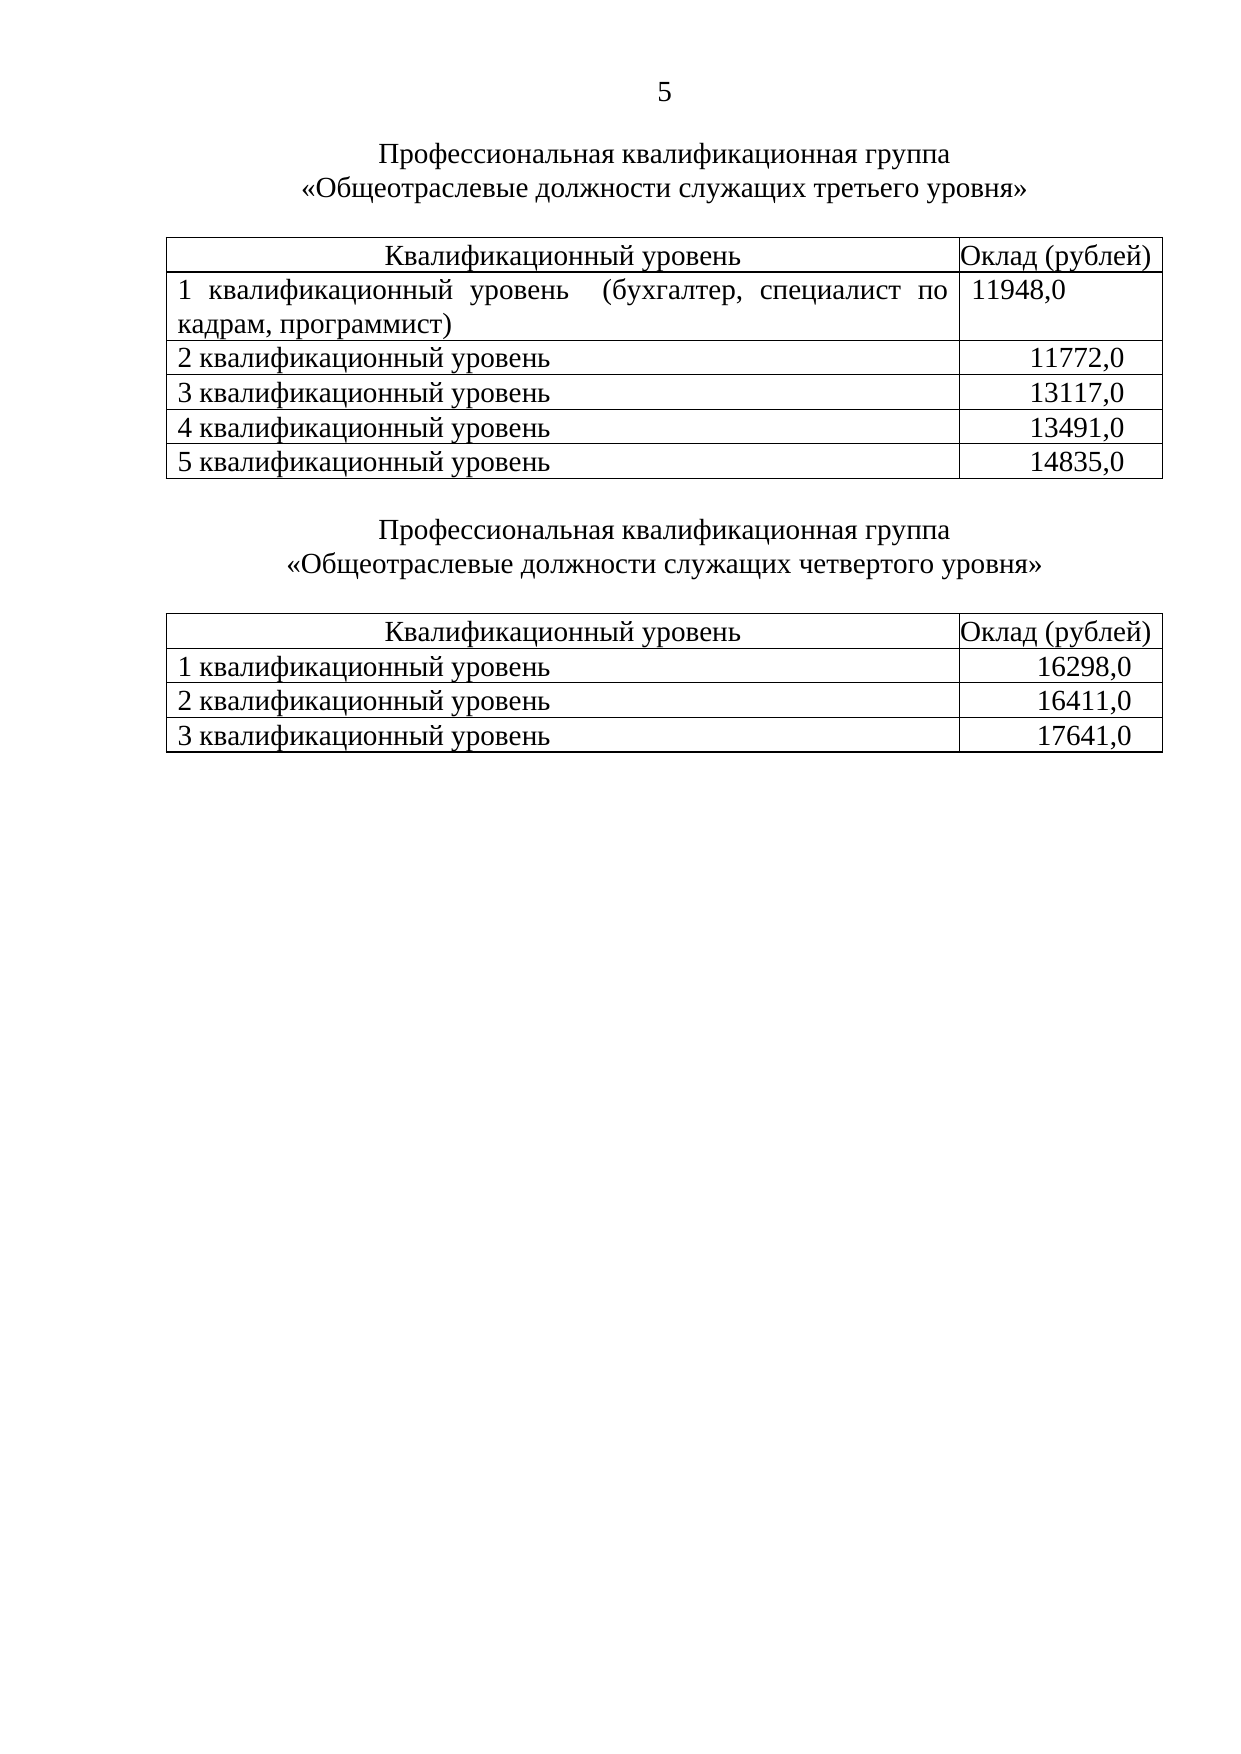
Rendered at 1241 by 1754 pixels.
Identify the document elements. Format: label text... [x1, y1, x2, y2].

table_cell 17641,0 [960, 718, 1162, 751]
table_header Оклад (рублей) [960, 614, 1162, 648]
text Профессиональная квалификационная группа [177, 136, 1152, 170]
text «Общеотраслевые должности служащих третьего уровня» [177, 170, 1152, 203]
table_cell 11948,0 [960, 273, 1162, 339]
table_header Оклад (рублей) [960, 238, 1162, 271]
table_header Квалификационный уровень [167, 238, 959, 271]
table_cell 13491,0 [960, 410, 1162, 443]
table_cell 16411,0 [960, 683, 1162, 717]
table_cell 3 квалификационный уровень [167, 375, 959, 409]
text Профессиональная квалификационная группа [177, 512, 1152, 546]
table_cell 13117,0 [960, 375, 1162, 409]
table_cell 16298,0 [960, 649, 1162, 682]
table_cell 2 квалификационный уровень [167, 341, 959, 374]
table_header Квалификационный уровень [167, 614, 959, 648]
table_cell 11772,0 [960, 341, 1162, 374]
table_cell 2 квалификационный уровень [167, 683, 959, 717]
table_cell 1 квалификационный уровень (бухгалтер, специалист по кадрам, программист) [167, 273, 959, 339]
table_cell 5 квалификационный уровень [167, 444, 959, 478]
table_cell 1 квалификационный уровень [167, 649, 959, 682]
text «Общеотраслевые должности служащих четвертого уровня» [177, 546, 1152, 579]
table_cell 3 квалификационный уровень [167, 718, 959, 751]
table_cell 4 квалификационный уровень [167, 410, 959, 443]
table_cell 14835,0 [960, 444, 1162, 478]
